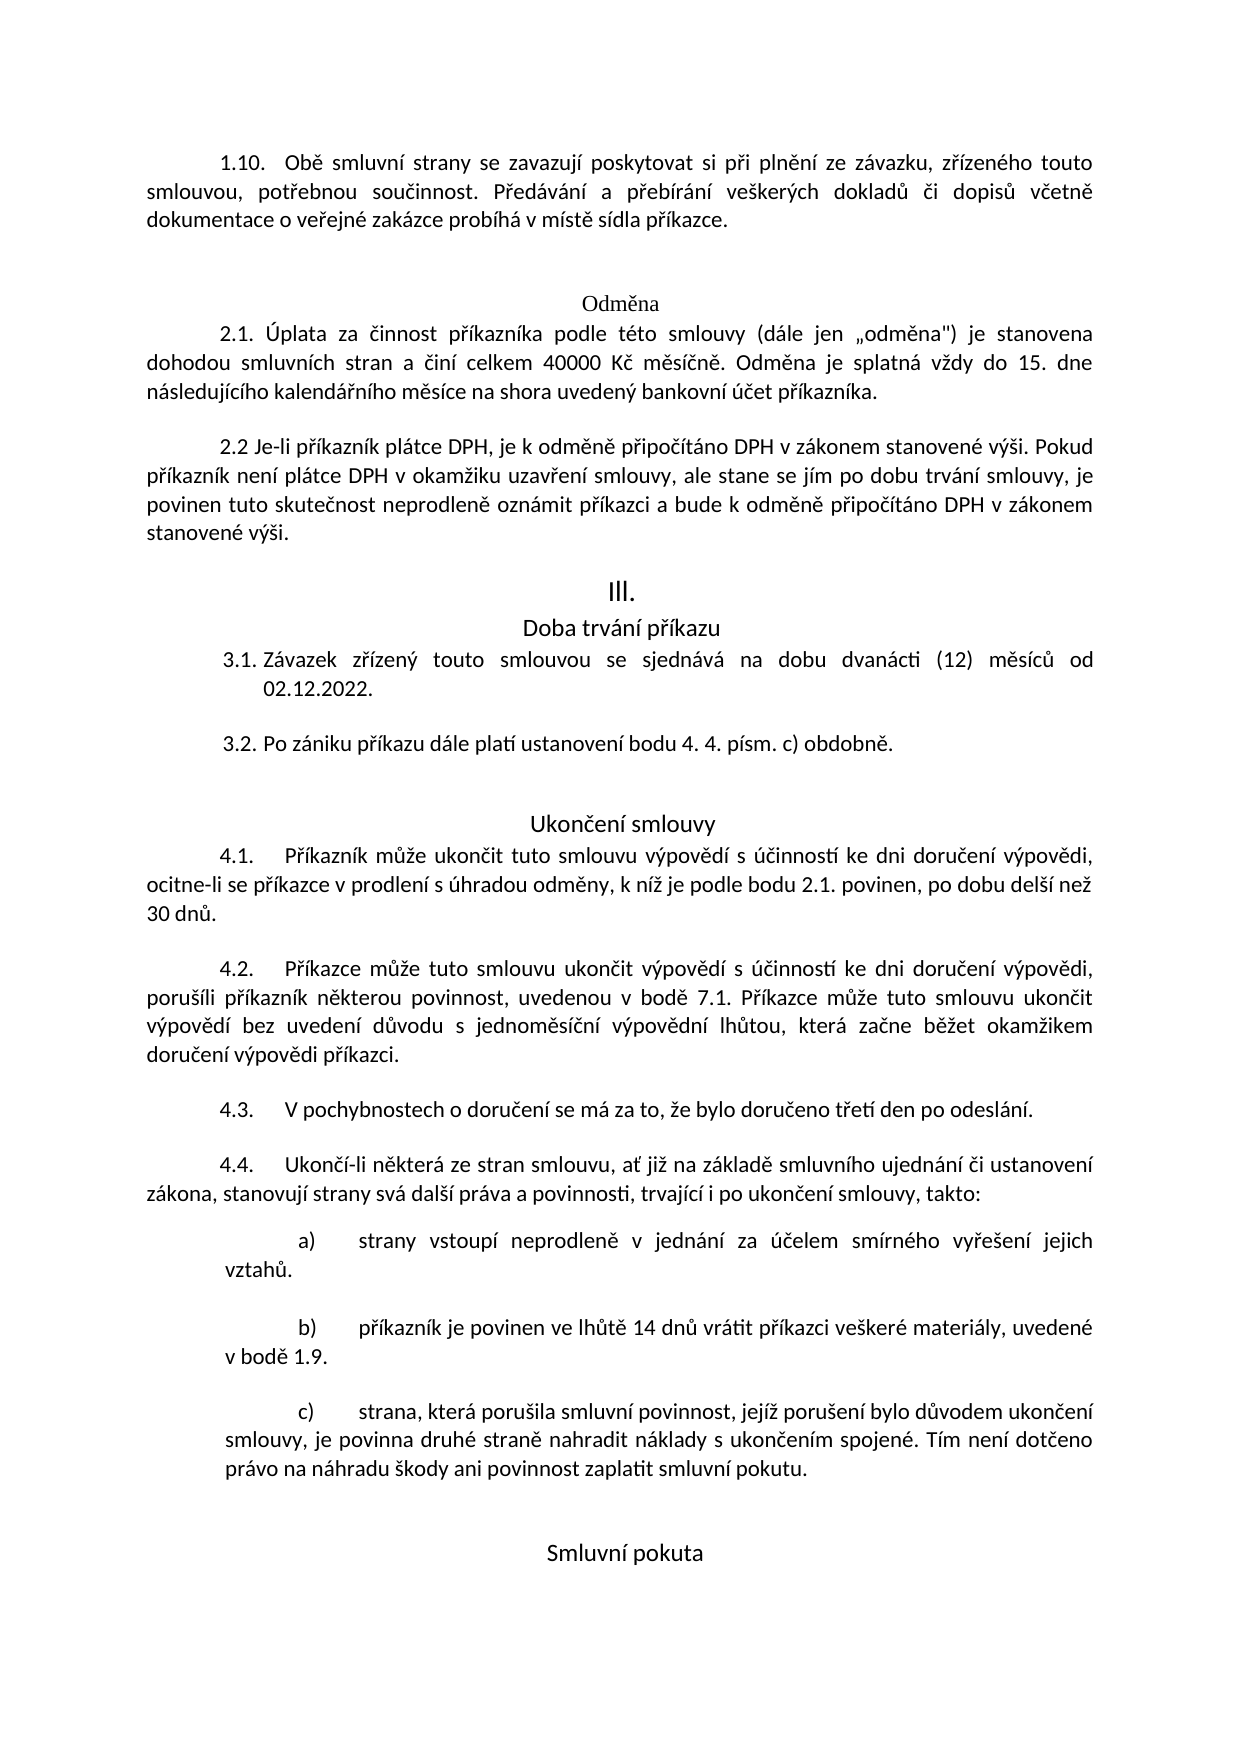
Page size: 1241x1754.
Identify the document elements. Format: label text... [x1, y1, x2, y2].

list Příkazce může tuto smlouvu ukončit výpovědí s účinností ke dni doručení výpovědi, porušíli příkazník některou povinnost, uvedenou v bodě 7.1. Příkazce může tuto smlouvu ukončit výpovědí bez uvedení důvodu s jednoměsíční výpovědní lhůtou, která začne běžet okamžikem doručení výpovědi příkazci. [146, 954, 1095, 1068]
list V pochybnostech o doručení se má za to, že bylo doručeno třetí den po odeslání. [146, 1095, 1095, 1123]
text Smluvní pokuta [152, 1537, 1099, 1568]
text 2.2 Je-li příkazník plátce DPH, je k odměně připočítáno DPH v zákonem stanovené výši. Pokud příkazník není plátce DPH v okamžiku uzavření smlouvy, ale stane se jím po dobu trvání smlouvy, je povinen tuto skutečnost neprodleně oznámit příkazci a bude k odměně připočítáno DPH v zákonem stanovené výši. [146, 432, 1095, 547]
text 2.1. Úplata za činnost příkazníka podle této smlouvy (dále jen „odměna") je stanovena dohodou smluvních stran a činí celkem 40000 Kč měsíčně. Odměna je splatná vždy do 15. dne následujícího kalendářního měsíce na shora uvedený bankovní účet příkazníka. [146, 319, 1095, 405]
list Závazek zřízený touto smlouvou se sjednává na dobu dvanácti (12) měsíců od 02.12.2022. [222, 645, 1095, 702]
list Po zániku příkazu dále platí ustanovení bodu 4. 4. písm. c) obdobně. [222, 729, 1095, 757]
list strana, která porušila smluvní povinnost, jejíž porušení bylo důvodem ukončení smlouvy, je povinna druhé straně nahradit náklady s ukončením spojené. Tím není dotčeno právo na náhradu škody ani povinnost zaplatit smluvní pokutu. [225, 1397, 1095, 1482]
list strany vstoupí neprodleně v jednání za účelem smírného vyřešení jejich vztahů. [225, 1226, 1095, 1283]
list Příkazník může ukončit tuto smlouvu výpovědí s účinností ke dni doručení výpovědi, ocitne-li se příkazce v prodlení s úhradou odměny, k níž je podle bodu 2.1. povinen, po dobu delší než 30 dnů. [146, 841, 1095, 927]
list Ukončí-li některá ze stran smlouvu, ať již na základě smluvního ujednání či ustanovení zákona, stanovují strany svá další práva a povinnosti, trvající i po ukončení smlouvy, takto: [146, 1150, 1095, 1207]
text Odměna [141, 290, 1100, 317]
text Ukončení smlouvy [152, 808, 1094, 839]
text Ill. [143, 573, 1100, 609]
list příkazník je povinen ve lhůtě 14 dnů vrátit příkazci veškeré materiály, uvedené v bodě 1.9. [225, 1313, 1095, 1370]
list Obě smluvní strany se zavazují poskytovat si při plnění ze závazku, zřízeného touto smlouvou, potřebnou součinnost. Předávání a přebírání veškerých dokladů či dopisů včetně dokumentace o veřejné zakázce probíhá v místě sídla příkazce. [146, 148, 1095, 234]
text Doba trvání příkazu [152, 612, 1092, 642]
